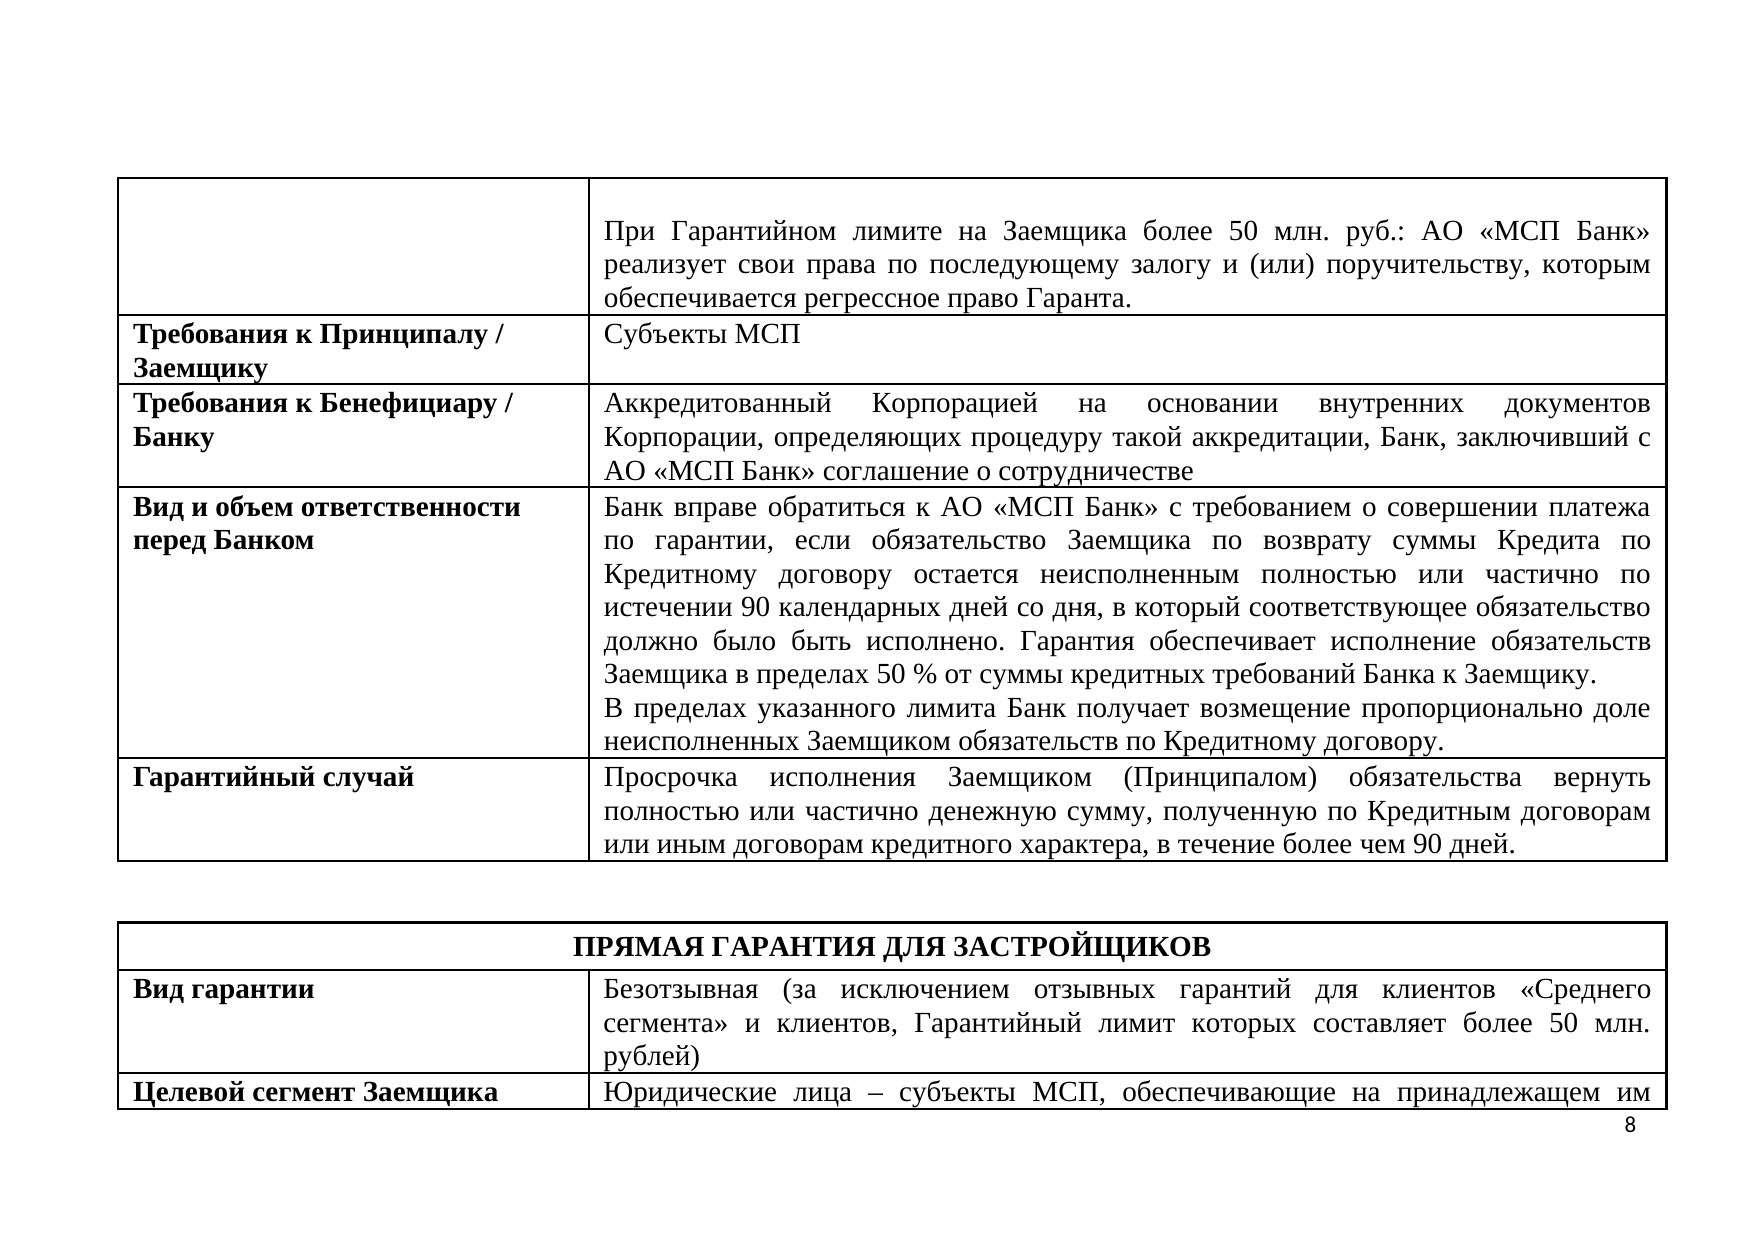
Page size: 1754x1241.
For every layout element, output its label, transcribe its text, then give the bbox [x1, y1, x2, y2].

table_header ПРЯМАЯ ГАРАНТИЯ ДЛЯ ЗАСТРОЙЩИКОВ [119, 924, 1665, 969]
table_cell Гарантийный случай [119, 759, 588, 860]
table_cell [119, 1074, 588, 1108]
table_cell Аккредитованный Корпорацией на основании внутренних документов Корпорации, определяющих процедуру такой аккредитации, Банк, заключивший с АО «МСП Банк» соглашение о сотрудничестве [590, 385, 1665, 486]
table_cell Банк вправе обратиться к АО «МСП Банк» с требованием о совершении платежа по гарантии, если обязательство Заемщика по возврату суммы Кредита по Кредитному договору остается неисполненным полностью или частично по истечении 90 календарных дней со дня, в который соответствующее обязательство должно было быть исполнено. Гарантия обеспечивает исполнение обязательств Заемщика в пределах 50 % от суммы кредитных требований Банка к Заемщику. В пределах указанного лимита Банк получает возмещение пропорционально доле неисполненных Заемщиком обязательств по Кредитному договору. [590, 488, 1665, 757]
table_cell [590, 179, 1665, 314]
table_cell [119, 179, 588, 314]
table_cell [590, 1074, 1665, 1108]
table_cell Вид и объем ответственности перед Банком [119, 488, 588, 757]
table_cell Требования к Бенефициару / Банку [119, 385, 588, 486]
table_cell Требования к Принципалу / Заемщику [119, 316, 588, 383]
table_cell Вид гарантии [119, 971, 588, 1072]
table_cell Просрочка исполнения Заемщиком (Принципалом) обязательства вернуть полностью или частично денежную сумму, полученную по Кредитным договорам или иным договорам кредитного характера, в течение более чем 90 дней. [590, 759, 1665, 860]
table_cell Субъекты МСП [590, 316, 1665, 383]
table_cell Безотзывная (за исключением отзывных гарантий для клиентов «Среднего сегмента» и клиентов, Гарантийный лимит которых составляет более 50 млн. рублей) [590, 971, 1665, 1072]
